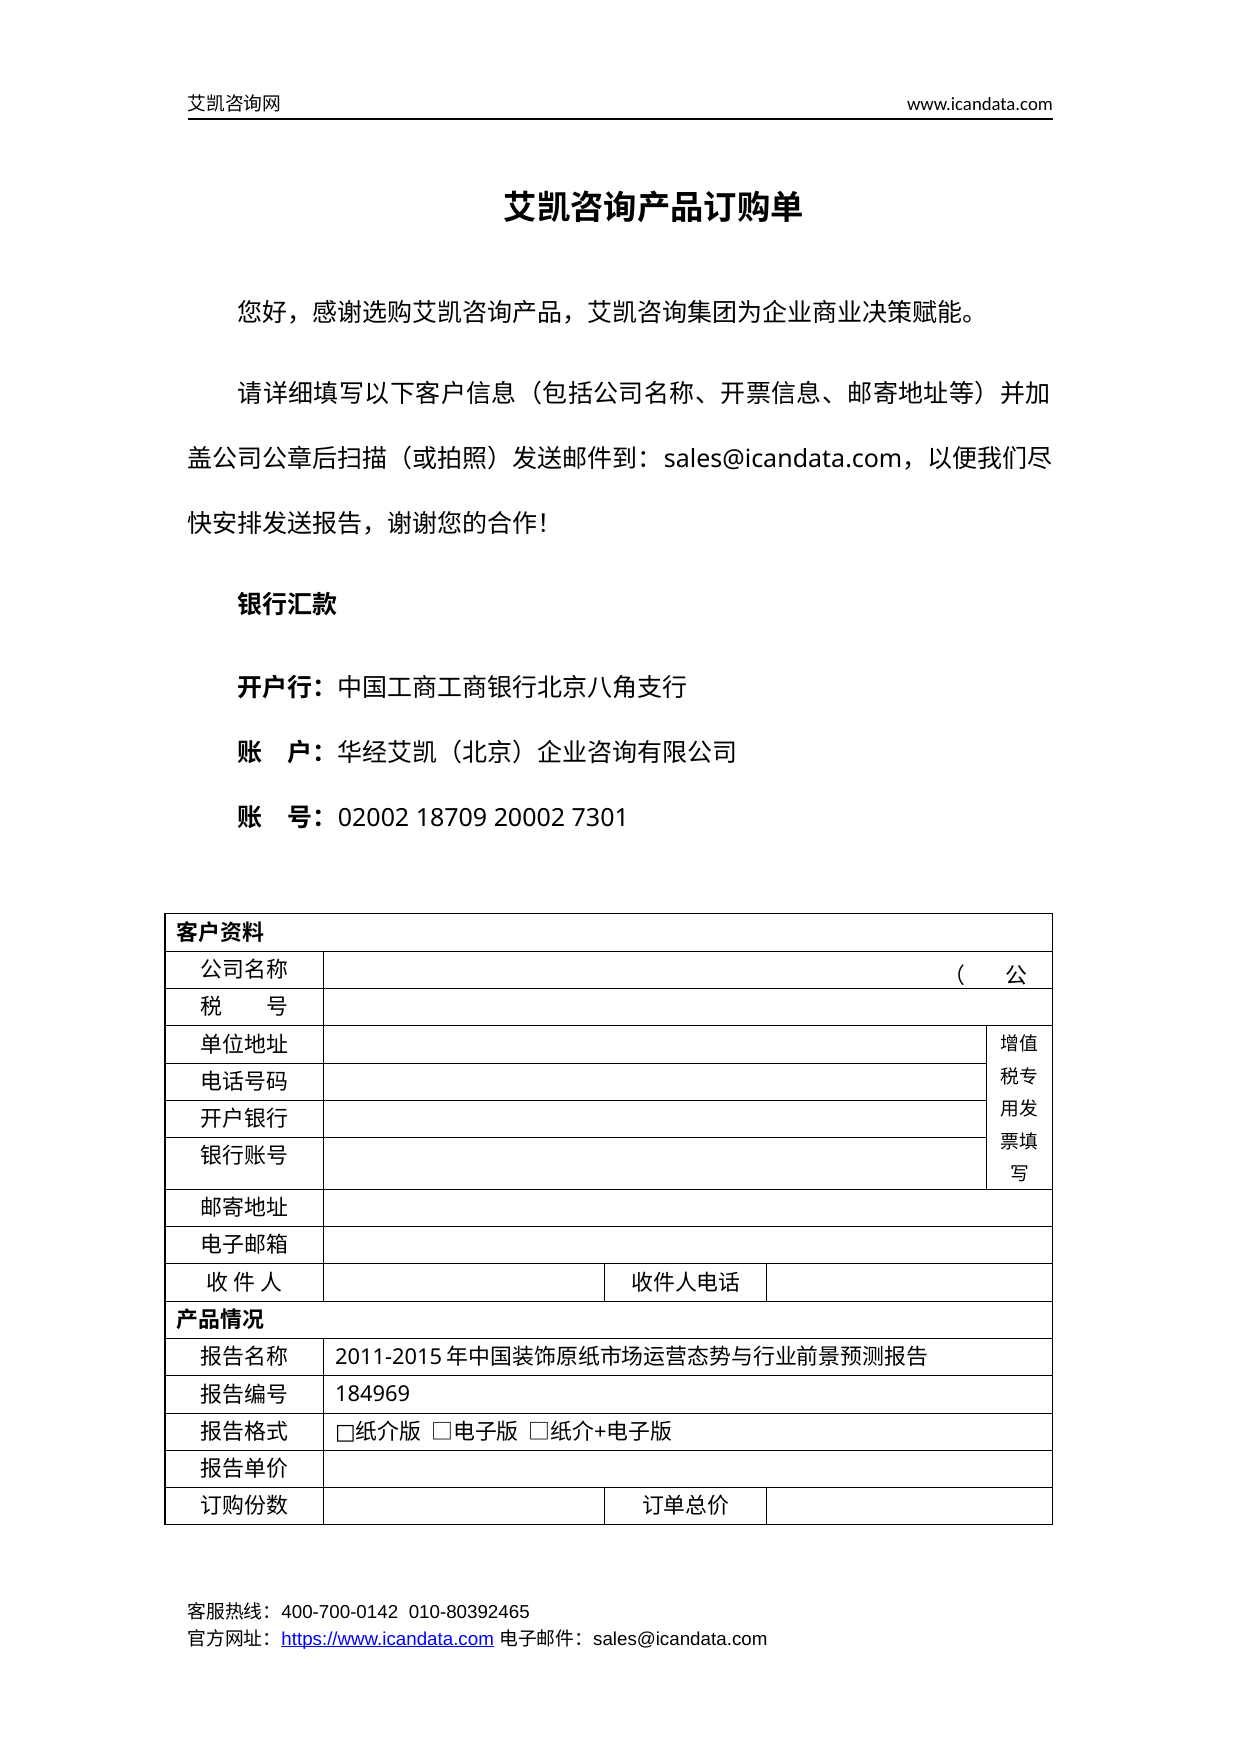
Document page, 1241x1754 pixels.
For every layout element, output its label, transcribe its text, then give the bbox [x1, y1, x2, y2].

table_cell [767, 1264, 1052, 1301]
table_cell 电话号码 [166, 1064, 323, 1100]
table_cell 电子邮箱 [166, 1227, 323, 1263]
table_cell 报告单价 [166, 1451, 323, 1487]
table_cell 订单总价 [605, 1488, 766, 1524]
text 账 号：02002 18709 20002 7301 [187, 783, 1053, 848]
text 请详细填写以下客户信息（包括公司名称、开票信息、邮寄地址等）并加盖公司公章后扫描（或拍照）发送邮件到：sales@icandata.com，以便我们尽快安排发送报告，谢谢您的合作！ [187, 359, 1053, 554]
table_cell [324, 1227, 1052, 1263]
text 账 户：华经艾凯（北京）企业咨询有限公司 [187, 718, 1053, 783]
text 您好，感谢选购艾凯咨询产品，艾凯咨询集团为企业商业决策赋能。 [187, 278, 1053, 343]
table_header 客户资料 [166, 914, 1052, 951]
table_cell 邮寄地址 [166, 1190, 323, 1226]
table_cell 报告编号 [166, 1376, 323, 1412]
table_cell 收件人电话 [605, 1264, 766, 1301]
text 银行汇款 [187, 570, 1053, 635]
text 开户行：中国工商工商银行北京八角支行 [187, 653, 1053, 718]
text 艾凯咨询产品订购单 [187, 172, 1053, 237]
table_cell 报告名称 [166, 1339, 323, 1375]
table_cell 产品情况 [166, 1302, 1052, 1338]
table_cell [324, 1064, 986, 1100]
table_cell [324, 952, 1052, 988]
table_cell 184969 [324, 1376, 1052, 1412]
table_cell 银行账号 [166, 1138, 323, 1189]
table_cell 收 件 人 [166, 1264, 323, 1301]
table_cell [324, 1190, 1052, 1226]
table_cell 单位地址 [166, 1026, 323, 1062]
table_cell [324, 1138, 986, 1189]
table_cell 报告格式 [166, 1414, 323, 1450]
table_cell 税 号 [166, 989, 323, 1025]
table_cell 公司名称 [166, 952, 323, 988]
table_cell [324, 989, 1052, 1025]
table_cell [324, 1488, 604, 1524]
table_cell [324, 1264, 604, 1301]
table_cell 增值税专用发票填写 [987, 1026, 1052, 1189]
table_cell [324, 1026, 986, 1062]
table_cell [324, 1101, 986, 1137]
table_cell 订购份数 [166, 1488, 323, 1524]
table_cell □纸介版 □电子版 □纸介+电子版 [324, 1414, 1052, 1450]
table_cell 开户银行 [166, 1101, 323, 1137]
table_cell 2011-2015年中国装饰原纸市场运营态势与行业前景预测报告 [324, 1339, 1052, 1375]
table_cell [324, 1451, 1052, 1487]
table_cell [767, 1488, 1052, 1524]
